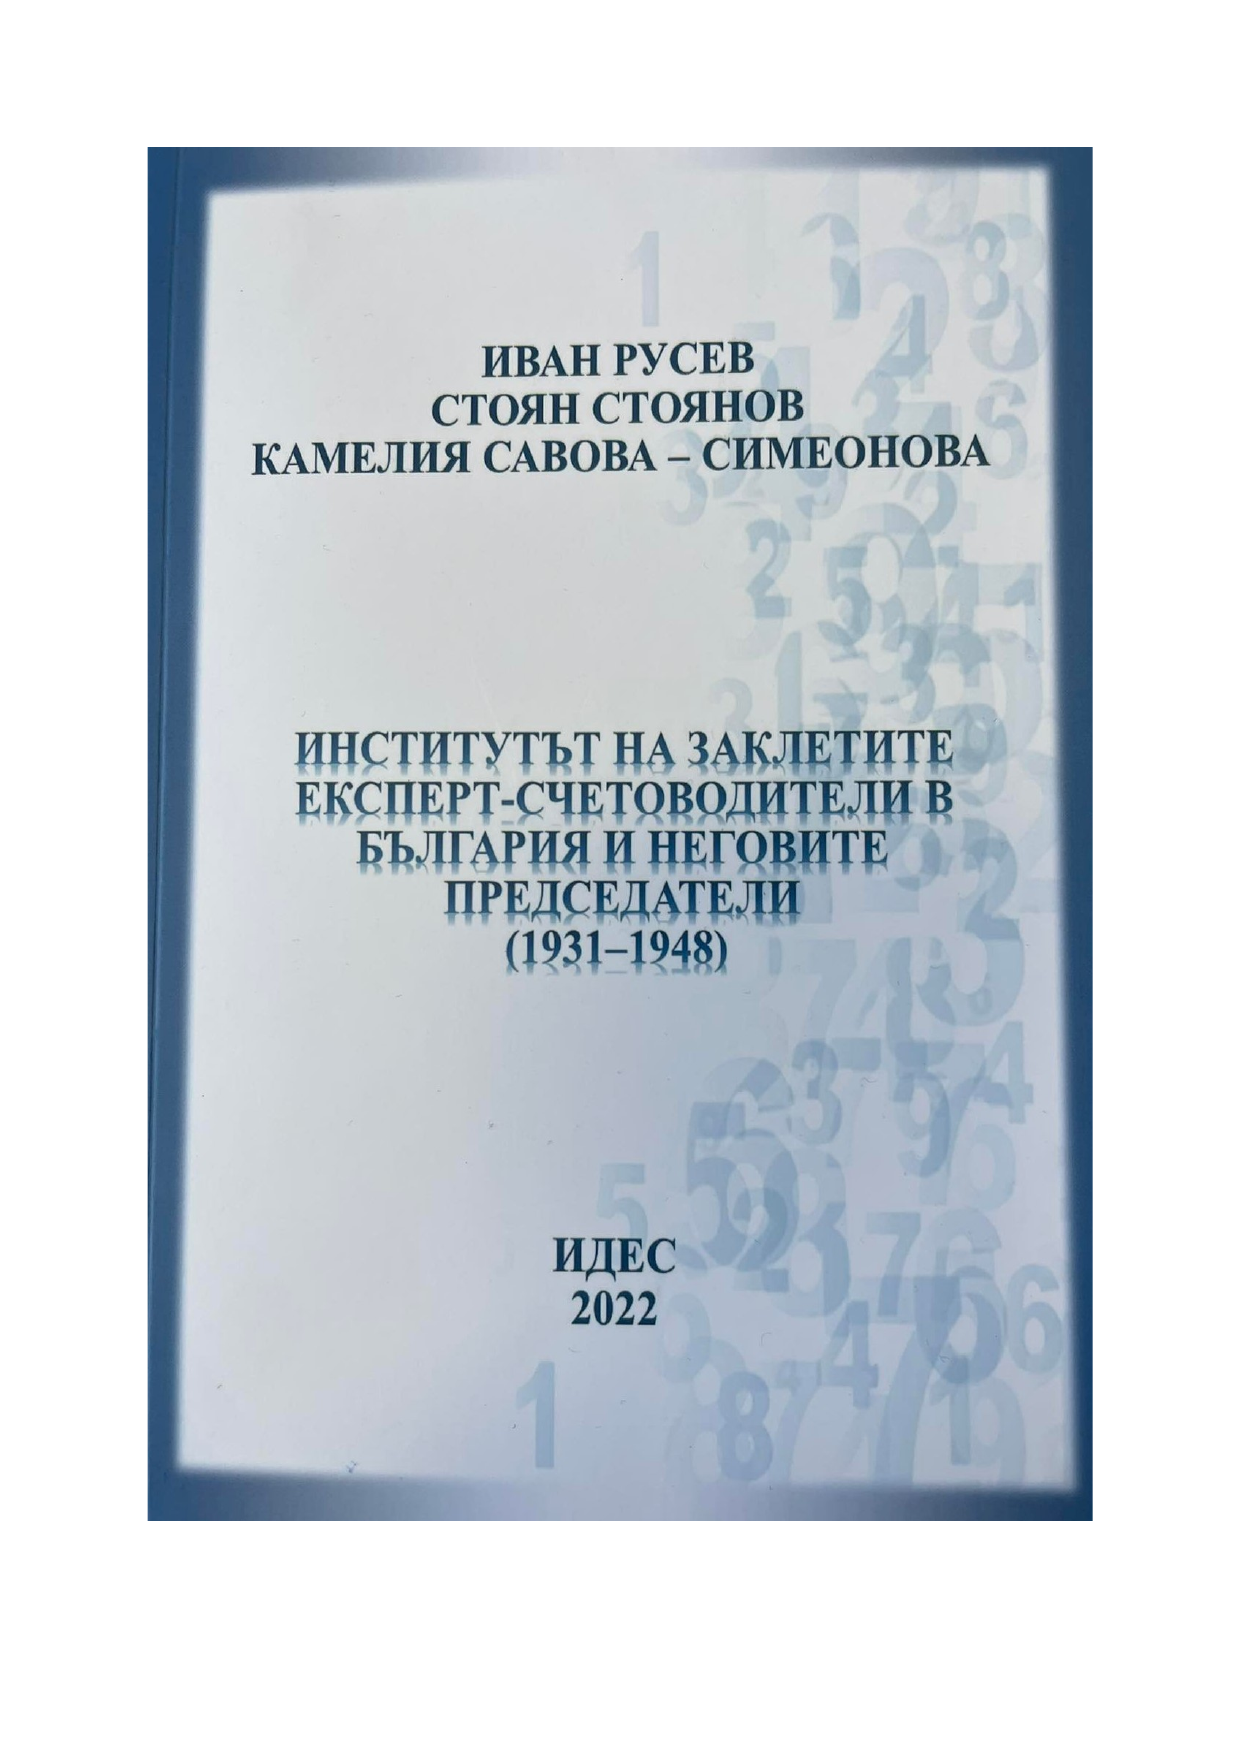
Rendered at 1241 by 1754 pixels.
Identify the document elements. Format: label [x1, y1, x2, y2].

picture [147, 147, 1093, 1521]
